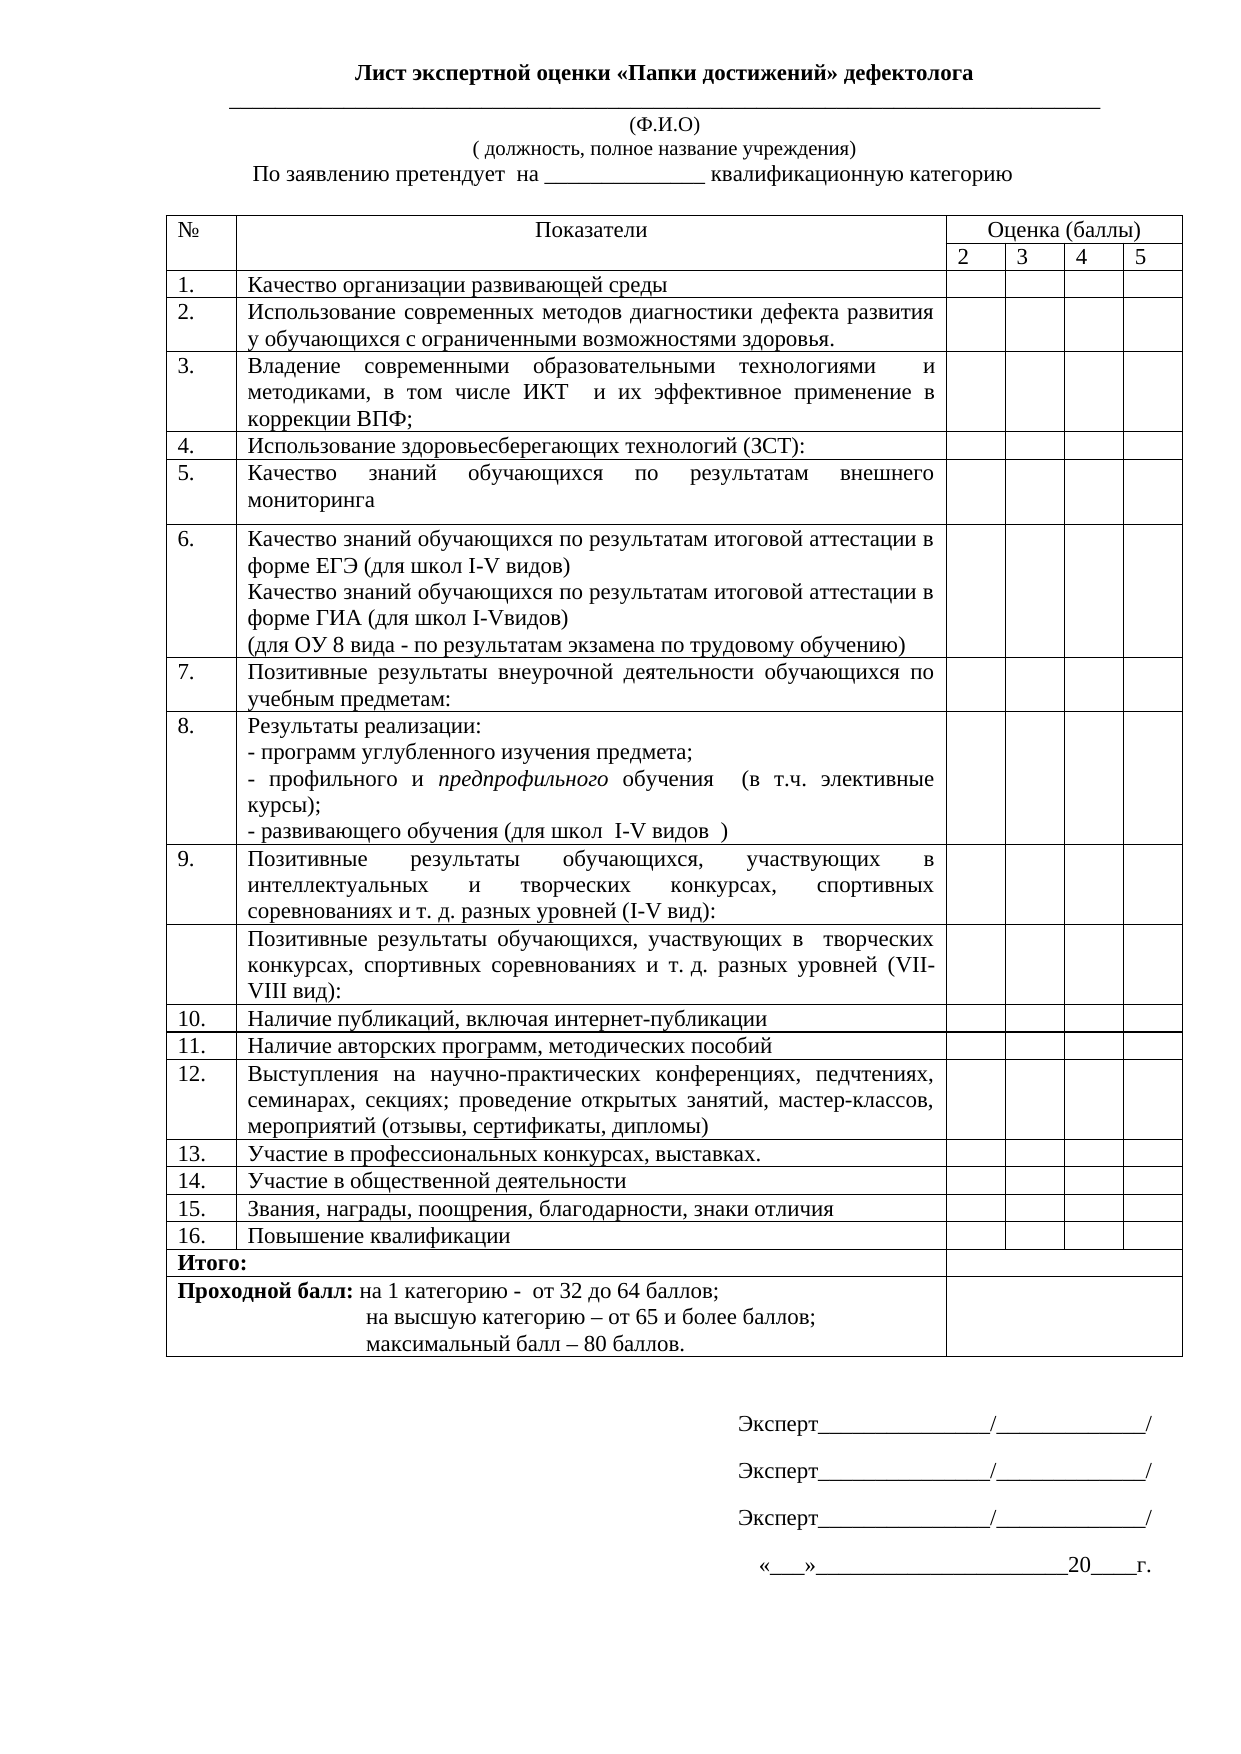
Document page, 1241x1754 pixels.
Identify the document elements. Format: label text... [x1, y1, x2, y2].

table_cell [1006, 525, 1064, 657]
table_cell Использование здоровьесберегающих технологий (ЗСТ): [237, 432, 946, 458]
table_cell [1065, 658, 1123, 711]
table_cell [1006, 658, 1064, 711]
table_cell 2. [167, 298, 236, 351]
text (Ф.И.О) [177, 112, 1152, 136]
table_cell [1006, 460, 1064, 524]
table_cell [1124, 1167, 1182, 1194]
table_cell [1124, 1005, 1182, 1031]
table_cell [947, 658, 1005, 711]
table_cell [1006, 925, 1064, 1004]
table_cell [947, 1060, 1005, 1139]
table_cell [1124, 1033, 1182, 1059]
table_cell [1065, 1222, 1123, 1248]
table_cell Проходной балл: на 1 категорию - от 32 до 64 баллов; на высшую категорию – от 65 и более баллов; максимальный балл – 80 баллов. [167, 1277, 946, 1356]
table_cell [947, 1250, 1182, 1276]
table_cell 2 [947, 244, 1005, 270]
table_cell [1006, 352, 1064, 431]
table_header Оценка (баллы) [947, 216, 1182, 242]
table_cell [1006, 1167, 1064, 1194]
table_cell Позитивные результаты обучающихся, участвующих в творческих конкурсах, спортивных соревнованиях и т. д. разных уровней (VII-VIII вид): [237, 925, 946, 1004]
table_cell Позитивные результаты обучающихся, участвующих в интеллектуальных и творческих конкурсах, спортивных соревнованиях и т. д. разных уровней (I-V вид): [237, 845, 946, 924]
table_cell Наличие авторских программ, методических пособий [237, 1033, 946, 1059]
table_cell [1065, 1060, 1123, 1139]
table_header № [167, 216, 236, 270]
text ____________________________________________________________________________ [177, 85, 1152, 112]
table_cell [947, 460, 1005, 524]
table_cell 5. [167, 460, 236, 524]
table_cell [1065, 271, 1123, 297]
text ( должность, полное название учреждения) [177, 136, 1152, 160]
table_cell [1006, 432, 1064, 458]
table_cell [1065, 460, 1123, 524]
table_cell [947, 352, 1005, 431]
table_cell 4. [167, 432, 236, 458]
text Лист экспертной оценки «Папки достижений» дефектолога [177, 59, 1152, 85]
table_cell [1124, 1060, 1182, 1139]
table_cell [947, 298, 1005, 351]
table_cell 7. [167, 658, 236, 711]
table_cell [1124, 1222, 1182, 1248]
table_cell Наличие публикаций, включая интернет-публикации [237, 1005, 946, 1031]
table_cell 3. [167, 352, 236, 431]
text «___»______________________20____г. [177, 1551, 1152, 1578]
table_cell [947, 1195, 1005, 1221]
table_cell 3 [1006, 244, 1064, 270]
table_cell [167, 925, 236, 1004]
table_cell [1006, 712, 1064, 844]
table_cell [1065, 845, 1123, 924]
table_cell 8. [167, 712, 236, 844]
table_cell 12. [167, 1060, 236, 1139]
table_cell [1006, 1033, 1064, 1059]
table_cell [1124, 271, 1182, 297]
table_cell [1006, 1140, 1064, 1166]
table_cell [1124, 845, 1182, 924]
table_cell [1124, 432, 1182, 458]
table_cell 5 [1124, 244, 1182, 270]
table_cell [1006, 1222, 1064, 1248]
table_cell Позитивные результаты внеурочной деятельности обучающихся по учебным предметам: [237, 658, 946, 711]
table_cell Качество организации развивающей среды [237, 271, 946, 297]
table_cell [1006, 845, 1064, 924]
table_cell [1006, 1005, 1064, 1031]
table_cell [947, 712, 1005, 844]
table_cell [1065, 712, 1123, 844]
table_cell [1065, 298, 1123, 351]
table_cell Качество знаний обучающихся по результатам итоговой аттестации в форме ЕГЭ (для школ I-V видов) Качество знаний обучающихся по результатам итоговой аттестации в форме ГИА (для школ I-Vвидов) (для ОУ 8 вида - по результатам экзамена по трудовому обучению) [237, 525, 946, 657]
table_cell [1065, 352, 1123, 431]
table_cell Результаты реализации: - программ углубленного изучения предмета; - профильного и предпрофильного обучения (в т.ч. элективные курсы); - развивающего обучения (для школ I-V видов ) [237, 712, 946, 844]
table_cell [1065, 1005, 1123, 1031]
table_cell [1124, 712, 1182, 844]
table_cell 16. [167, 1222, 236, 1248]
table_cell [1124, 658, 1182, 711]
table_cell [1124, 460, 1182, 524]
table_cell 10. [167, 1005, 236, 1031]
table_cell Использование современных методов диагностики дефекта развития у обучающихся с ограниченными возможностями здоровья. [237, 298, 946, 351]
table_cell [1065, 925, 1123, 1004]
table_cell [947, 925, 1005, 1004]
table_cell [1006, 298, 1064, 351]
table_cell [947, 1140, 1005, 1166]
table_cell Участие в профессиональных конкурсах, выставках. [237, 1140, 946, 1166]
table_cell Повышение квалификации [237, 1222, 946, 1248]
table_cell Качество знаний обучающихся по результатам внешнего мониторинга [237, 460, 946, 524]
table_cell [1006, 1060, 1064, 1139]
table_cell [947, 1277, 1182, 1356]
list По заявлению претендует на ______________ квалификационную категорию [252, 160, 1152, 186]
table_cell Итого: [167, 1250, 946, 1276]
table_cell [1065, 1140, 1123, 1166]
table_cell [947, 525, 1005, 657]
table_cell [1124, 525, 1182, 657]
table_cell 6. [167, 525, 236, 657]
table_cell Участие в общественной деятельности [237, 1167, 946, 1194]
table_cell 11. [167, 1033, 236, 1059]
table_cell [1006, 1195, 1064, 1221]
table_cell Звания, награды, поощрения, благодарности, знаки отличия [237, 1195, 946, 1221]
table_cell [1065, 525, 1123, 657]
table_cell Выступления на научно-практических конференциях, педчтениях, семинарах, секциях; проведение открытых занятий, мастер-классов, мероприятий (отзывы, сертификаты, дипломы) [237, 1060, 946, 1139]
text Эксперт_______________/_____________/ [177, 1504, 1152, 1530]
table_cell [947, 1167, 1005, 1194]
table_cell [947, 845, 1005, 924]
table_cell [947, 1222, 1005, 1248]
table_cell [1065, 1167, 1123, 1194]
table_cell [1124, 1195, 1182, 1221]
table_cell [947, 271, 1005, 297]
table_cell [1006, 271, 1064, 297]
table_cell 4 [1065, 244, 1123, 270]
table_cell 9. [167, 845, 236, 924]
table_cell [1124, 1140, 1182, 1166]
table_cell [1124, 298, 1182, 351]
table_cell [1065, 1033, 1123, 1059]
table_cell 13. [167, 1140, 236, 1166]
table_cell 15. [167, 1195, 236, 1221]
table_cell 14. [167, 1167, 236, 1194]
table_cell [1065, 1195, 1123, 1221]
table_cell 1. [167, 271, 236, 297]
table_header Показатели [237, 216, 946, 270]
table_cell [1124, 352, 1182, 431]
table_cell [947, 432, 1005, 458]
table_cell [1124, 925, 1182, 1004]
table_cell [947, 1033, 1005, 1059]
table_cell [1065, 432, 1123, 458]
table_cell [947, 1005, 1005, 1031]
table_cell Владение современными образовательными технологиями и методиками, в том числе ИКТ и их эффективное применение в коррекции ВПФ; [237, 352, 946, 431]
text Эксперт_______________/_____________/ [177, 1457, 1152, 1483]
text Эксперт_______________/_____________/ [177, 1410, 1152, 1436]
